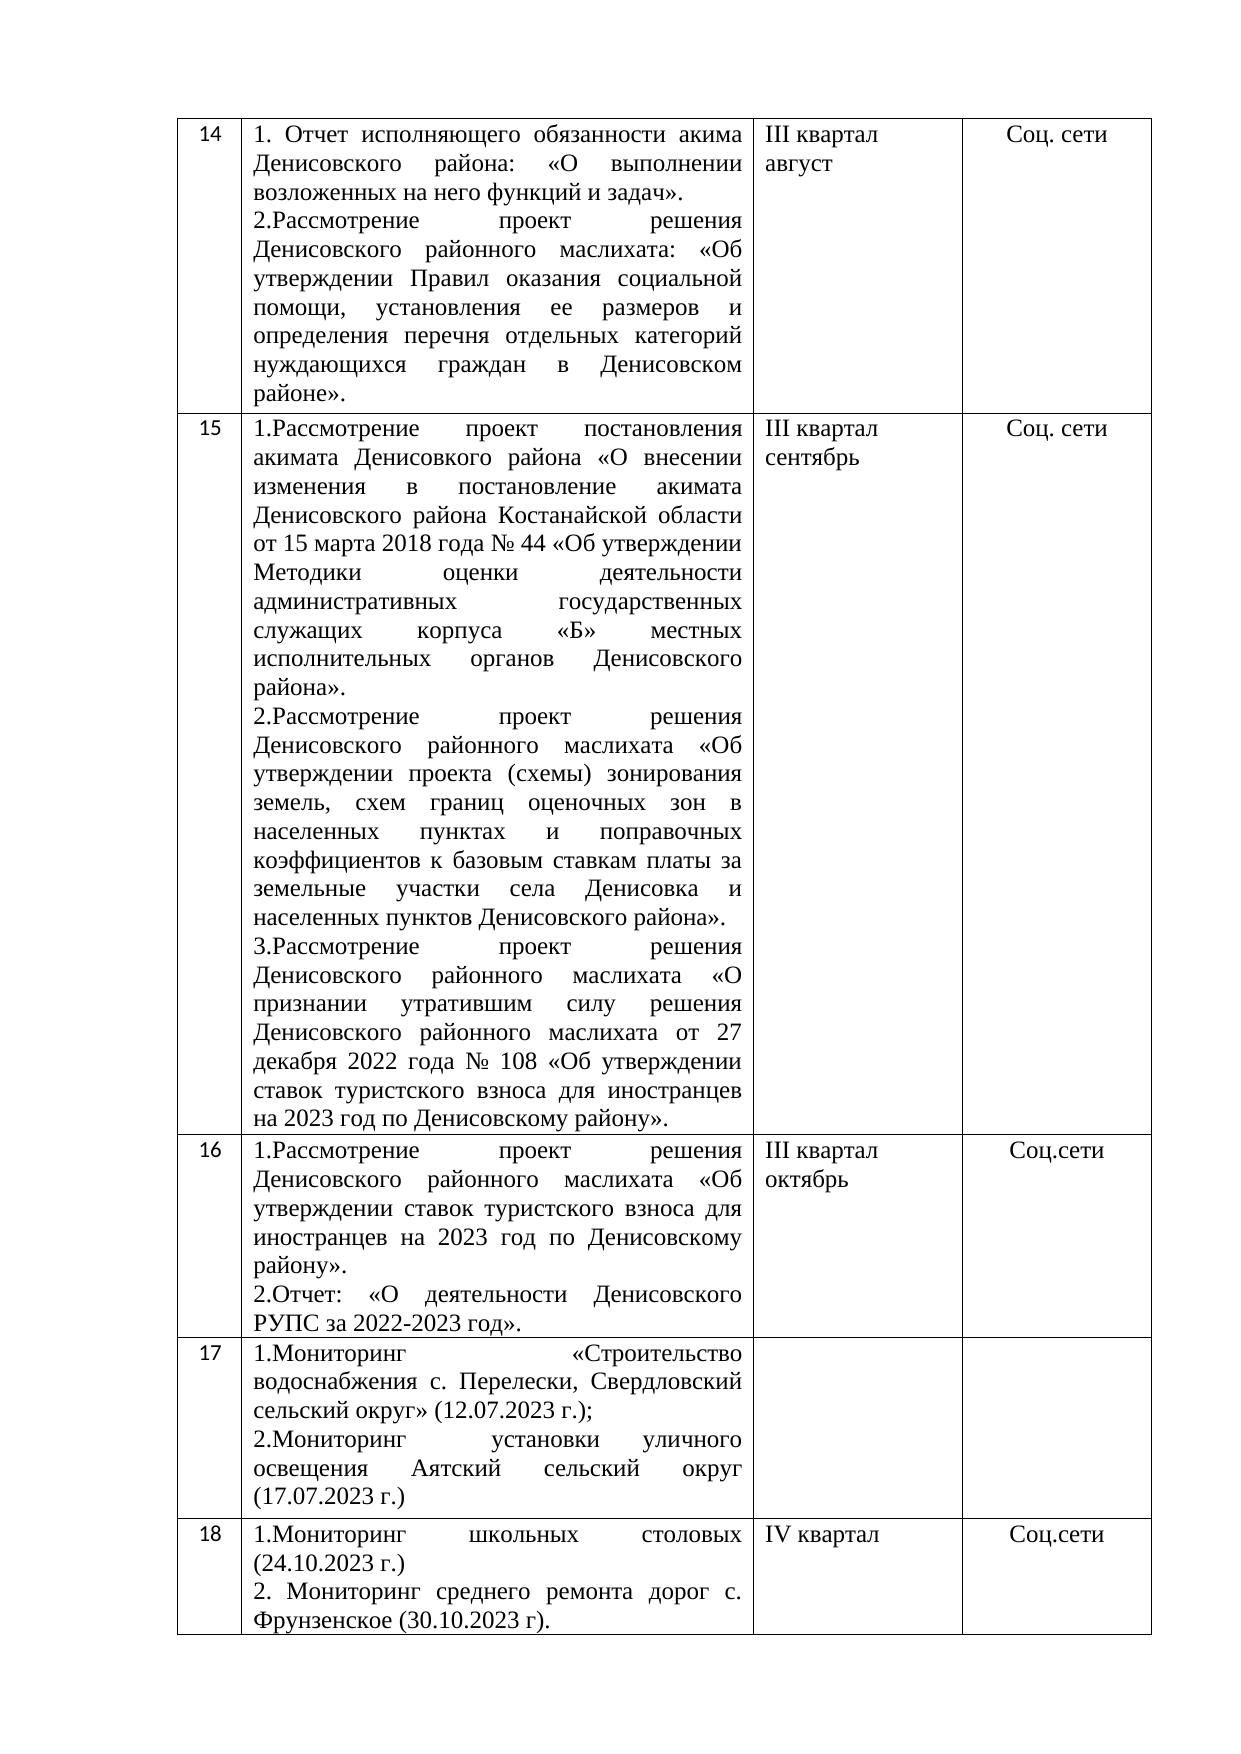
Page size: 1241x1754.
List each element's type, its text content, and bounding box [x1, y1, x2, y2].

table_cell III квартал август [754, 119, 962, 412]
table_cell Соц. сети [963, 119, 1151, 412]
table_cell 1. Отчет исполняющего обязанности акима Денисовского района: «О выполнении возложенных на него функций и задач». 2.Рассмотрение проект решения Денисовского районного маслихата: «Об утверждении Правил оказания социальной помощи, установления ее размеров и определения перечня отдельных категорий нуждающихся граждан в Денисовском районе». [242, 119, 753, 412]
table_cell 15 [178, 414, 241, 1134]
table_cell 14 [178, 119, 241, 412]
table_cell IV квартал [754, 1519, 962, 1634]
table_cell III квартал сентябрь [754, 414, 962, 1134]
table_cell Соц.сети [963, 1135, 1151, 1337]
table_cell [963, 1338, 1151, 1518]
table_cell Соц. сети [963, 414, 1151, 1134]
table_cell III квартал октябрь [754, 1135, 962, 1337]
table_cell 1.Мониторинг школьных столовых (24.10.2023 г.) 2. Мониторинг среднего ремонта дорог с. Фрунзенское (30.10.2023 г). [242, 1519, 753, 1634]
table_cell 18 [178, 1519, 241, 1634]
table_cell [754, 1338, 962, 1518]
table_cell 1.Рассмотрение проект постановления акимата Денисовкого района «О внесении изменения в постановление акимата Денисовского района Костанайской области от 15 марта 2018 года № 44 «Об утверждении Методики оценки деятельности административных государственных служащих корпуса «Б» местных исполнительных органов Денисовского района». 2.Рассмотрение проект решения Денисовского районного маслихата «Об утверждении проекта (схемы) зонирования земель, схем границ оценочных зон в населенных пунктах и поправочных коэффициентов к базовым ставкам платы за земельные участки села Денисовка и населенных пунктов Денисовского района». 3.Рассмотрение проект решения Денисовского районного маслихата «О признании утратившим силу решения Денисовского районного маслихата от 27 декабря 2022 года № 108 «Об утверждении ставок туристского взноса для иностранцев на 2023 год по Денисовскому району». [242, 414, 753, 1134]
table_cell 17 [178, 1338, 241, 1518]
table_cell 1.Рассмотрение проект решения Денисовского районного маслихата «Об утверждении ставок туристского взноса для иностранцев на 2023 год по Денисовскому району». 2.Отчет: «О деятельности Денисовского РУПС за 2022-2023 год». [242, 1135, 753, 1337]
table_cell Соц.сети [963, 1519, 1151, 1634]
table_cell 16 [178, 1135, 241, 1337]
table_cell 1.Мониторинг «Строительство водоснабжения с. Перелески, Свердловский сельский округ» (12.07.2023 г.); 2.Мониторинг установки уличного освещения Аятский сельский округ (17.07.2023 г.) [242, 1338, 753, 1518]
